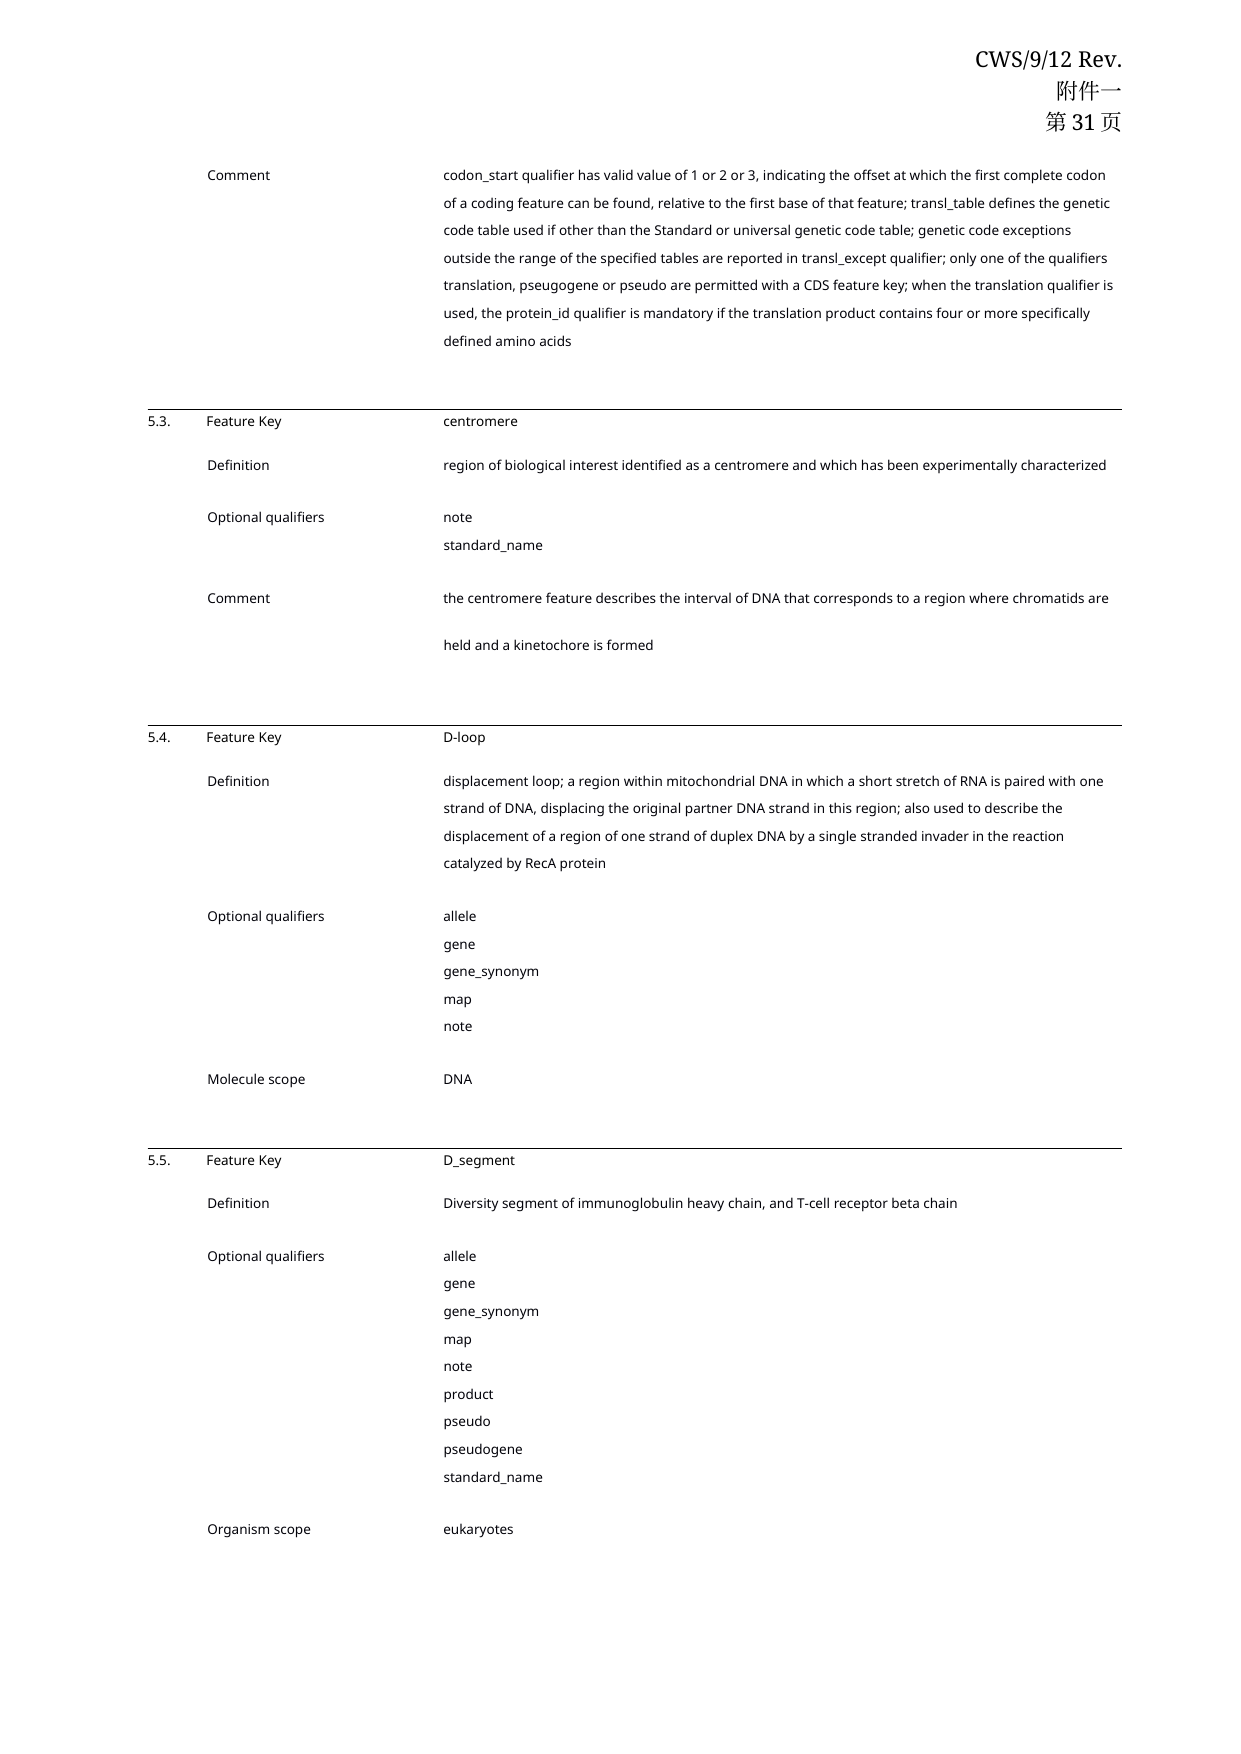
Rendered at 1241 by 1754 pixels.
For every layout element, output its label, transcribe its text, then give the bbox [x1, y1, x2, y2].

text pseudo [443, 1412, 1122, 1431]
text Organism scope eukaryotes [207, 1520, 1122, 1539]
text standard_name [443, 536, 1122, 554]
text gene_synonym [443, 962, 1122, 981]
text Optional qualifiers allele [207, 1247, 1122, 1265]
text gene [443, 934, 1122, 953]
text Comment codon_start qualifier has valid value of 1 or 2 or 3, indicating the offset at which the first complete codon of a coding feature can be found, relative to the first base of that feature; transl_table defines the genetic code table used if other than the Standard or universal genetic code table; genetic code exceptions outside the range of the specified tables are reported in transl_except qualifier; only one of the qualifiers translation, pseugogene or pseudo are permitted with a CDS feature key; when the translation qualifier is used, the protein_id qualifier is mandatory if the translation product contains four or more specifically defined amino acids [207, 166, 1122, 350]
text Feature Key centromere [148, 410, 1122, 431]
text Optional qualifiers allele [207, 907, 1122, 925]
text gene [443, 1274, 1122, 1293]
text product [443, 1385, 1122, 1403]
text Comment the centromere feature describes the interval of DNA that corresponds to a region where chromatids are held and a kinetochore is formed [207, 588, 1122, 658]
text map [443, 1329, 1122, 1348]
text Definition region of biological interest identified as a centromere and which has been experimentally characterized [207, 456, 1122, 474]
text Definition Diversity segment of immunoglobulin heavy chain, and T-cell receptor beta chain [207, 1194, 1122, 1213]
text Optional qualifiers note [207, 508, 1122, 527]
text Definition displacement loop; a region within mitochondrial DNA in which a short stretch of RNA is paired with one strand of DNA, displacing the original partner DNA strand in this region; also used to describe the displacement of a region of one strand of duplex DNA by a single stranded invader in the reaction catalyzed by RecA protein [207, 772, 1122, 873]
text Feature Key D_segment [148, 1149, 1122, 1169]
text Molecule scope DNA [207, 1070, 1122, 1088]
text note [443, 1357, 1122, 1376]
text gene_synonym [443, 1302, 1122, 1320]
text standard_name [443, 1468, 1122, 1486]
text Feature Key D-loop [148, 726, 1122, 747]
text map [443, 990, 1122, 1008]
text note [443, 1017, 1122, 1036]
text pseudogene [443, 1440, 1122, 1458]
